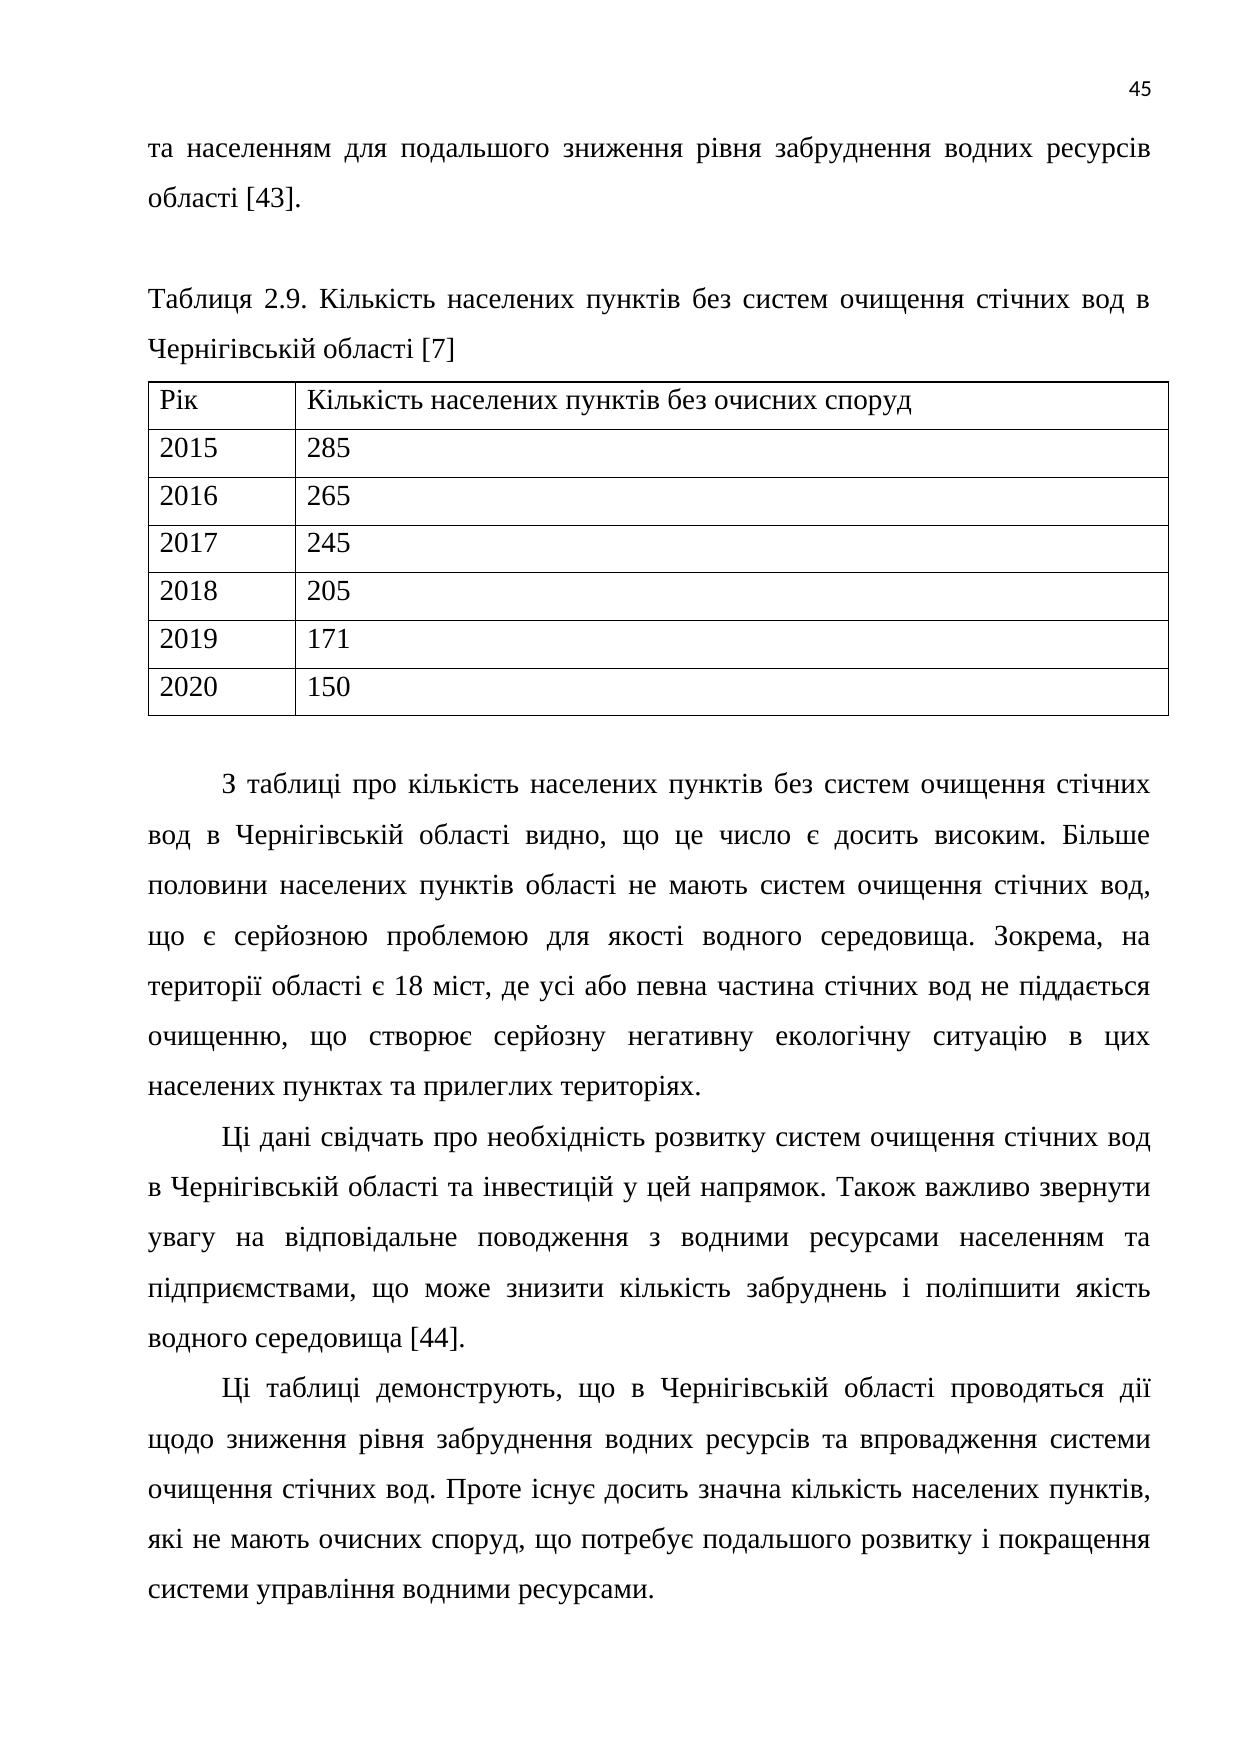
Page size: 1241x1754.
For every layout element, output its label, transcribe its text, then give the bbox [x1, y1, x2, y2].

text З таблиці про кількість населених пунктів без систем очищення стічних вод в Чернігівській області видно, що це число є досить високим. Більше половини населених пунктів області не мають систем очищення стічних вод, що є серйозною проблемою для якості водного середовища. Зокрема, на території області є 18 міст, де усі або певна частина стічних вод не піддається очищенню, що створює серйозну негативну екологічну ситуацію в цих населених пунктах та прилеглих територіях. [148, 767, 1152, 1102]
table_cell 2017 [149, 526, 295, 572]
table_cell 245 [296, 526, 1168, 572]
table_cell 265 [296, 478, 1168, 524]
text Таблиця 2.9. Кількість населених пунктів без систем очищення стічних вод в Чернігівській області [7] [148, 281, 1152, 364]
table_cell 285 [296, 430, 1168, 477]
table_header Кількість населених пунктів без очисних споруд [296, 383, 1168, 429]
text Ці таблиці демонструють, що в Чернігівській області проводяться дії щодо зниження рівня забруднення водних ресурсів та впровадження системи очищення стічних вод. Проте існує досить значна кількість населених пунктів, які не мають очисних споруд, що потребує подальшого розвитку і покращення системи управління водними ресурсами. [148, 1370, 1152, 1605]
table_cell 2018 [149, 573, 295, 620]
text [148, 130, 1152, 214]
table_cell 150 [296, 669, 1168, 715]
table_cell 205 [296, 573, 1168, 620]
table_cell 2016 [149, 478, 295, 524]
table_cell 171 [296, 621, 1168, 668]
table_header Рік [149, 383, 295, 429]
table_cell 2019 [149, 621, 295, 668]
table_cell 2020 [149, 669, 295, 715]
table_cell 2015 [149, 430, 295, 477]
text Ці дані свідчать про необхідність розвитку систем очищення стічних вод в Чернігівській області та інвестицій у цей напрямок. Також важливо звернути увагу на відповідальне поводження з водними ресурсами населенням та підприємствами, що може знизити кількість забруднень і поліпшити якість водного середовища [44]. [148, 1119, 1152, 1354]
